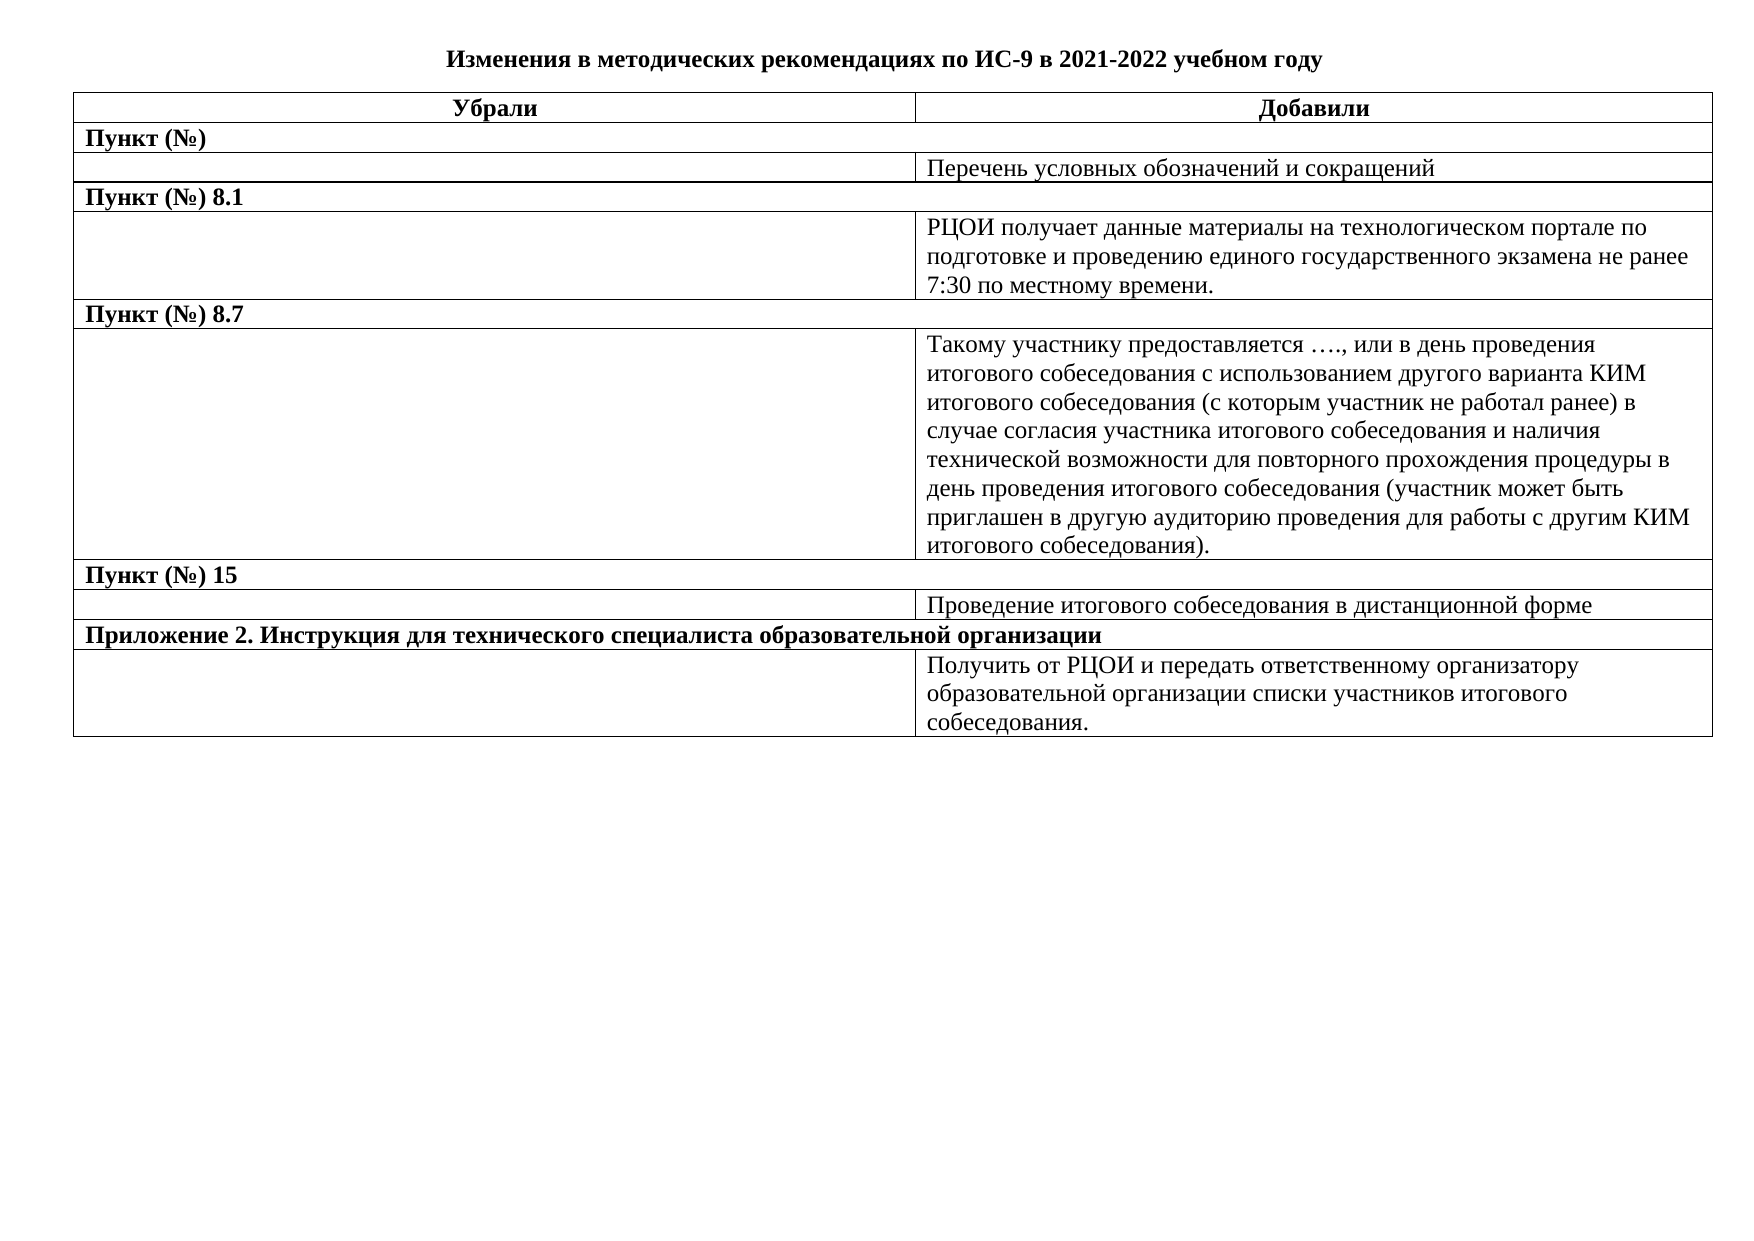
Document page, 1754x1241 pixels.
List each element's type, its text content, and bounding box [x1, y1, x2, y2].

table_cell Получить от РЦОИ и передать ответственному организатору образовательной организации списки участников итогового собеседования. [916, 650, 1712, 736]
table_cell Пункт (№) 8.7 [74, 300, 1712, 328]
table_cell Пункт (№) [74, 123, 1712, 152]
table_cell [74, 650, 915, 736]
table_header Добавили [916, 93, 1712, 122]
table_cell [74, 153, 915, 181]
table_cell Перечень условных обозначений и сокращений [916, 153, 1712, 181]
table_cell Пункт (№) 8.1 [74, 183, 1712, 211]
table_cell Приложение 2. Инструкция для технического специалиста образовательной организации [74, 620, 1712, 649]
table_cell Пункт (№) 15 [74, 560, 1712, 589]
text Изменения в методических рекомендациях по ИС-9 в 2021-2022 учебном году [89, 44, 1680, 73]
table_cell [74, 212, 915, 298]
table_cell Такому участнику предоставляется …., или в день проведения итогового собеседования с использованием другого варианта КИМ итогового собеседования (с которым участник не работал ранее) в случае согласия участника итогового собеседования и наличия технической возможности для повторного прохождения процедуры в день проведения итогового собеседования (участник может быть приглашен в другую аудиторию проведения для работы с другим КИМ итогового собеседования). [916, 329, 1712, 559]
table_cell Проведение итогового собеседования в дистанционной форме [916, 590, 1712, 619]
table_header Убрали [74, 93, 915, 122]
table_cell [74, 329, 915, 559]
table_cell [74, 590, 915, 619]
table_cell РЦОИ получает данные материалы на технологическом портале по подготовке и проведению единого государственного экзамена не ранее 7:30 по местному времени. [916, 212, 1712, 298]
